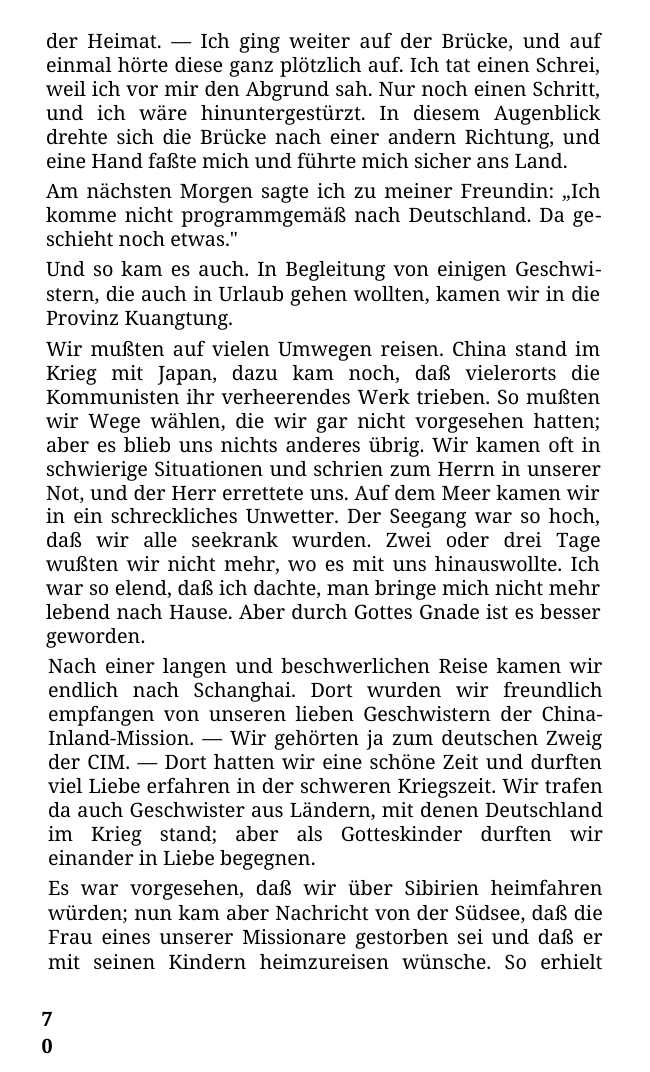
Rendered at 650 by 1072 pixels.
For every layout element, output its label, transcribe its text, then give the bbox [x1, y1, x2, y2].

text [48, 876, 603, 974]
text Wir mußten auf vielen Umwegen reisen. China stand im Krieg mit Japan, dazu kam noch, daß vielerorts die Kommunisten ihr verheerendes Werk trieben. So mußten wir Wege wählen, die wir gar nicht vorgesehen hatten; aber es blieb uns nichts anderes übrig. Wir kamen oft in schwierige Situationen und schrien zum Herrn in unserer Not, und der Herr errettete uns. Auf dem Meer kamen wir in ein schreckliches Unwetter. Der Seegang war so hoch, daß wir alle seekrank wurden. Zwei oder drei Tage wußten wir nicht mehr, wo es mit uns hinauswollte. Ich war so elend, daß ich dachte, man bringe mich nicht mehr lebend nach Hause. Aber durch Gottes Gnade ist es besser geworden. [46, 337, 601, 648]
text Am nächsten Morgen sagte ich zu meiner Freundin: „Ich komme nicht programmgemäß nach Deutschland. Da geschieht noch etwas." [46, 179, 601, 251]
text Nach einer langen und beschwerlichen Reise kamen wir endlich nach Schanghai. Dort wurden wir freundlich empfangen von unseren lieben Geschwistern der China-Inland-Mission. — Wir gehörten ja zum deutschen Zweig der CIM. — Dort hatten wir eine schöne Zeit und durften viel Liebe erfahren in der schweren Kriegszeit. Wir trafen da auch Geschwister aus Ländern, mit denen Deutschland im Krieg stand; aber als Gotteskinder durften wir einander in Liebe begegnen. [48, 655, 603, 870]
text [46, 29, 601, 173]
text Und so kam es auch. In Begleitung von einigen Geschwistern, die auch in Urlaub gehen wollten, kamen wir in die Provinz Kuangtung. [46, 257, 601, 330]
